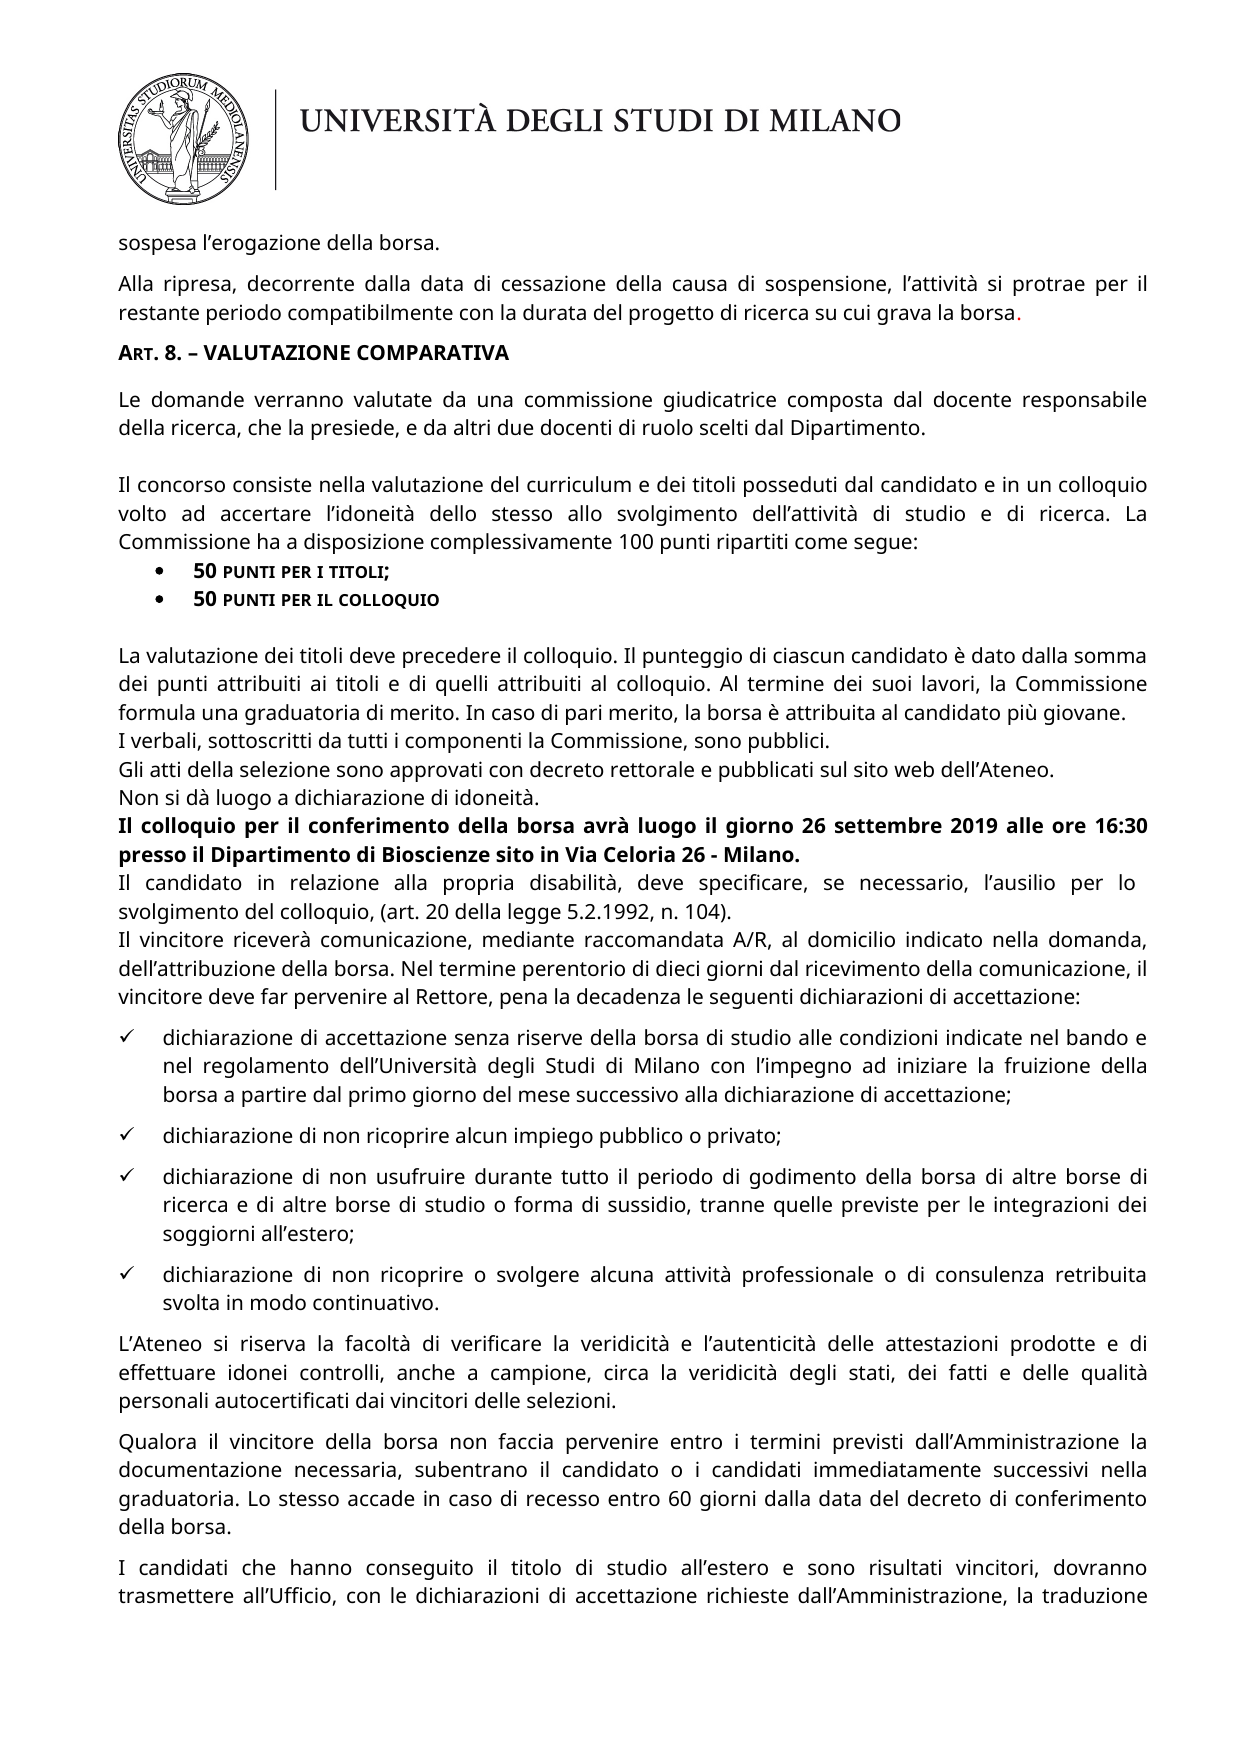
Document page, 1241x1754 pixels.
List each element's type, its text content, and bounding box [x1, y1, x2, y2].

text Art. 8. – VALUTAZIONE COMPARATIVA [118, 338, 1122, 367]
list dichiarazione di non ricoprire alcun impiego pubblico o privato; [118, 1121, 1149, 1149]
text Le domande verranno valutate da una commissione giudicatrice composta dal docente responsabile della ricerca, che la presiede, e da altri due docenti di ruolo scelti dal Dipartimento. [118, 385, 1149, 442]
list dichiarazione di non ricoprire o svolgere alcuna attività professionale o di consulenza retribuita svolta in modo continuativo. [118, 1260, 1149, 1317]
subtitle I verbali, sottoscritti da tutti i componenti la Commissione, sono pubblici. [118, 726, 1149, 755]
text Il colloquio per il conferimento della borsa avrà luogo il giorno 26 settembre 2019 alle ore 16:30 presso il Dipartimento di Bioscienze sito in Via Celoria 26 - Milano. [118, 812, 1149, 868]
text Il vincitore riceverà comunicazione, mediante raccomandata A/R, al domicilio indicato nella domanda, dell’attribuzione della borsa. Nel termine perentorio di dieci giorni dal ricevimento della comunicazione, il vincitore deve far pervenire al Rettore, pena la decadenza le seguenti dichiarazioni di accettazione: [118, 925, 1149, 1011]
picture [118, 73, 901, 205]
list 50 punti per i titoli; [156, 556, 1149, 584]
subtitle La valutazione dei titoli deve precedere il colloquio. Il punteggio di ciascun candidato è dato dalla somma dei punti attribuiti ai titoli e di quelli attribuiti al colloquio. Al termine dei suoi lavori, la Commissione formula una graduatoria di merito. In caso di pari merito, la borsa è attribuita al candidato più giovane. [118, 641, 1149, 726]
subtitle Gli atti della selezione sono approvati con decreto rettorale e pubblicati sul sito web dell’Ateneo. [118, 755, 1149, 783]
text L’Ateneo si riserva la facoltà di verificare la veridicità e l’autenticità delle attestazioni prodotte e di effettuare idonei controlli, anche a campione, circa la veridicità degli stati, dei fatti e delle qualità personali autocertificati dai vincitori delle selezioni. [118, 1329, 1149, 1414]
list dichiarazione di non usufruire durante tutto il periodo di godimento della borsa di altre borse di ricerca e di altre borse di studio o forma di sussidio, tranne quelle previste per le integrazioni dei soggiorni all’estero; [118, 1162, 1149, 1247]
list 50 punti per il colloquio [156, 584, 1149, 613]
text Il candidato in relazione alla propria disabilità, deve specificare, se necessario, l’ausilio per lo svolgimento del colloquio, (art. 20 della legge 5.2.1992, n. 104). [118, 868, 1137, 925]
text Qualora il vincitore della borsa non faccia pervenire entro i termini previsti dall’Amministrazione la documentazione necessaria, subentrano il candidato o i candidati immediatamente successivi nella graduatoria. Lo stesso accade in caso di recesso entro 60 giorni dalla data del decreto di conferimento della borsa. [118, 1427, 1149, 1541]
text Il concorso consiste nella valutazione del curriculum e dei titoli posseduti dal candidato e in un colloquio volto ad accertare l’idoneità dello stesso allo svolgimento dell’attività di studio e di ricerca. La Commissione ha a disposizione complessivamente 100 punti ripartiti come segue: [118, 470, 1149, 556]
text Alla ripresa, decorrente dalla data di cessazione della causa di sospensione, l’attività si protrae per il restante periodo compatibilmente con la durata del progetto di ricerca su cui grava la borsa. [118, 269, 1149, 326]
list dichiarazione di accettazione senza riserve della borsa di studio alle condizioni indicate nel bando e nel regolamento dell’Università degli Studi di Milano con l’impegno ad iniziare la fruizione della borsa a partire dal primo giorno del mese successivo alla dichiarazione di accettazione; [118, 1023, 1149, 1108]
text Non si dà luogo a dichiarazione di idoneità. [118, 783, 1149, 812]
